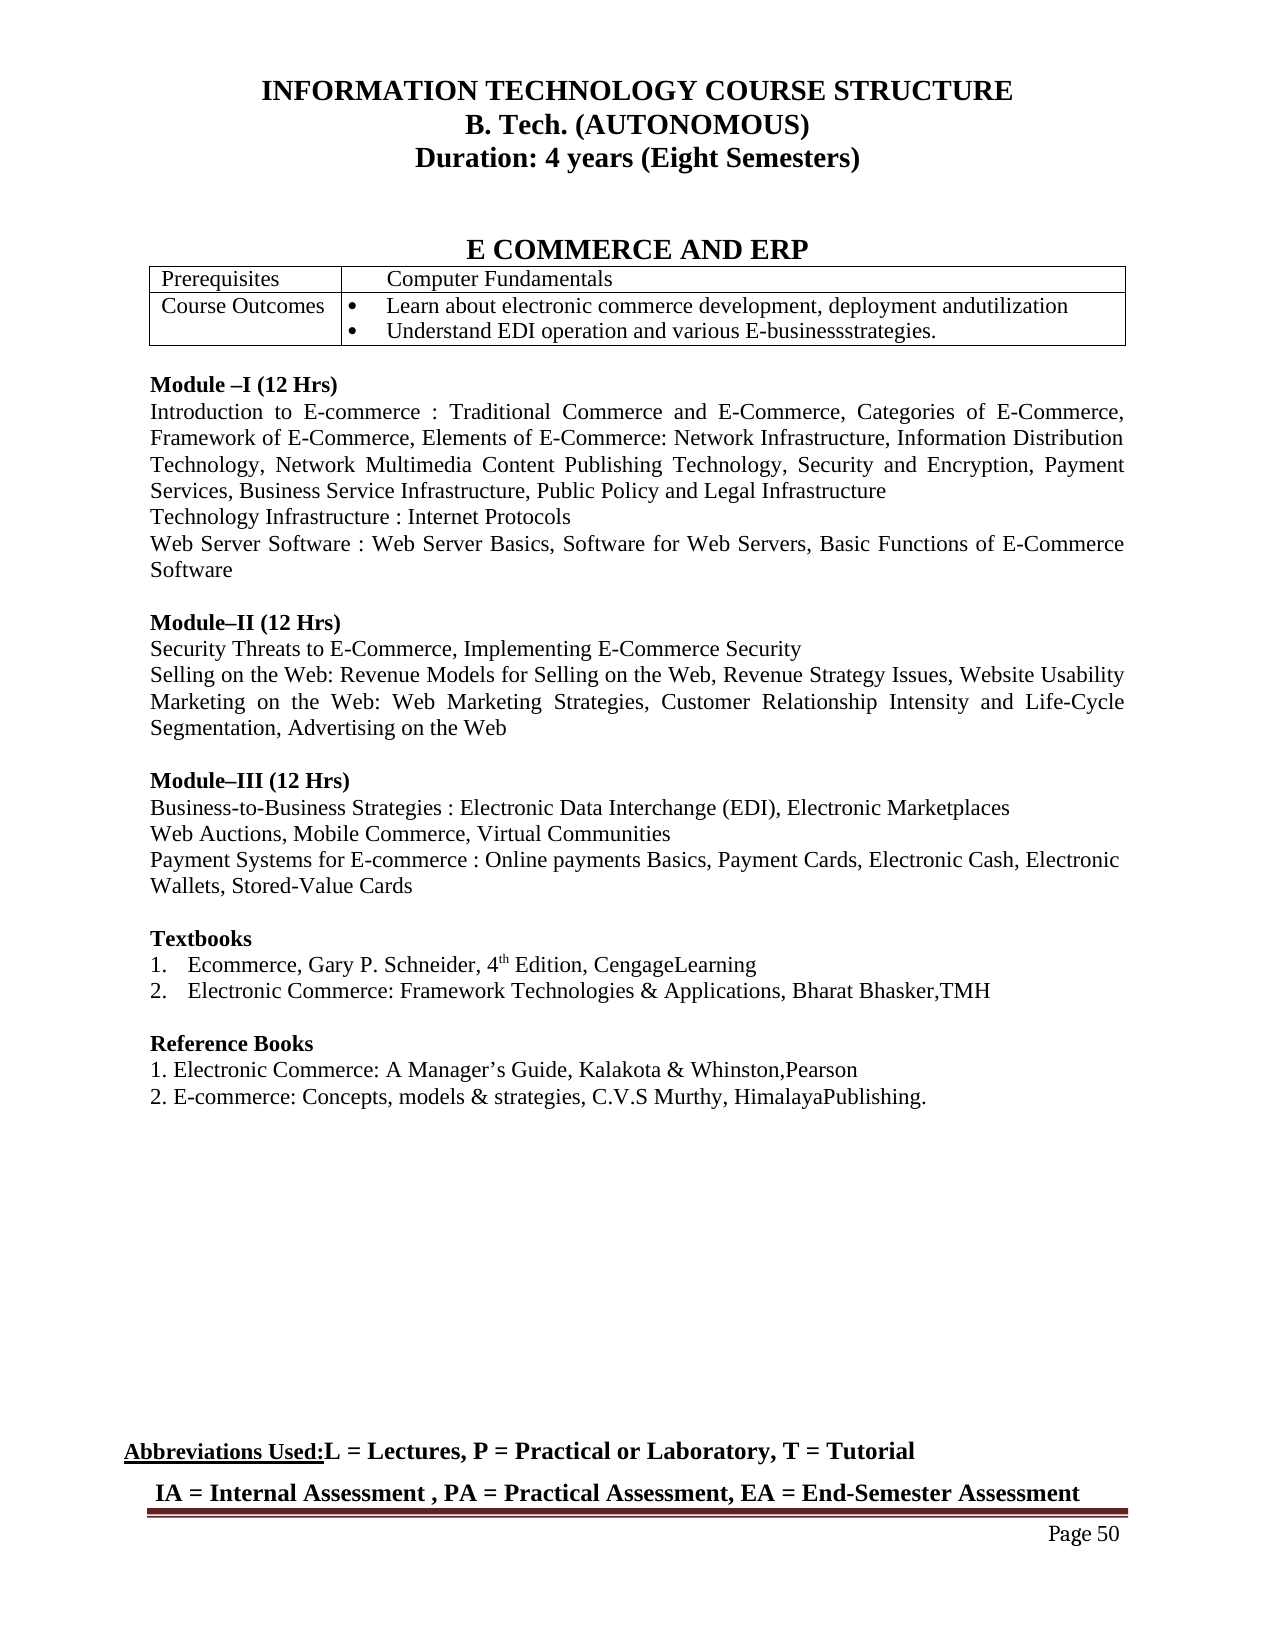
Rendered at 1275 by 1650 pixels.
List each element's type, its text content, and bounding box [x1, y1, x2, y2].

list Electronic Commerce: A Manager’s Guide, Kalakota & Whinston,Pearson [150, 1057, 1250, 1083]
subtitle Textbooks [150, 926, 1250, 952]
text Payment Systems for E-commerce : Online payments Basics, Payment Cards, Electronic Cash, Electronic Wallets, Stored-Value Cards [150, 846, 1123, 899]
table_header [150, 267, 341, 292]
subtitle Module–III (12 Hrs) [150, 767, 1250, 793]
text E COMMERCE AND ERP [466, 232, 1250, 266]
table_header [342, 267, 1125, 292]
list E-commerce: Concepts, models & strategies, C.V.S Murthy, HimalayaPublishing. [150, 1083, 1250, 1109]
text Introduction to E-commerce : Traditional Commerce and E-Commerce, Categories of E-Commerce, Framework of E-Commerce, Elements of E-Commerce: Network Infrastructure, Information Distribution Technology, Network Multimedia Content Publishing Technology, Security and Encryption, Payment Services, Business Service Infrastructure, Public Policy and Legal Infrastructure [150, 398, 1125, 503]
text Security Threats to E-Commerce, Implementing E-Commerce Security [150, 635, 1250, 661]
subtitle IA = Internal Assessment , PA = Practical Assessment, EA = End-Semester Assessment [155, 1478, 1250, 1506]
text Technology Infrastructure : Internet Protocols [150, 503, 1250, 530]
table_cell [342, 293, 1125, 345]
text Business-to-Business Strategies : Electronic Data Interchange (EDI), Electronic Marketplaces Web Auctions, Mobile Commerce, Virtual Communities [150, 793, 1013, 846]
list Ecommerce, Gary P. Schneider, 4th Edition, CengageLearning [150, 952, 1250, 978]
subtitle Module –I (12 Hrs) [150, 372, 1250, 398]
text Selling on the Web: Revenue Models for Selling on the Web, Revenue Strategy Issues, Website Usability Marketing on the Web: Web Marketing Strategies, Customer Relationship Intensity and Life-Cycle Segmentation, Advertising on the Web [150, 661, 1126, 741]
subtitle Module–II (12 Hrs) [150, 609, 1250, 635]
text Abbreviations Used:L = Lectures, P = Practical or Laboratory, T = Tutorial [123, 1436, 1250, 1465]
subtitle Reference Books [150, 1031, 1250, 1057]
text Web Server Software : Web Server Basics, Software for Web Servers, Basic Functions of E-Commerce Software [150, 530, 1126, 582]
list Electronic Commerce: Framework Technologies & Applications, Bharat Bhasker,TMH [150, 978, 1250, 1004]
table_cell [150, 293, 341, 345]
